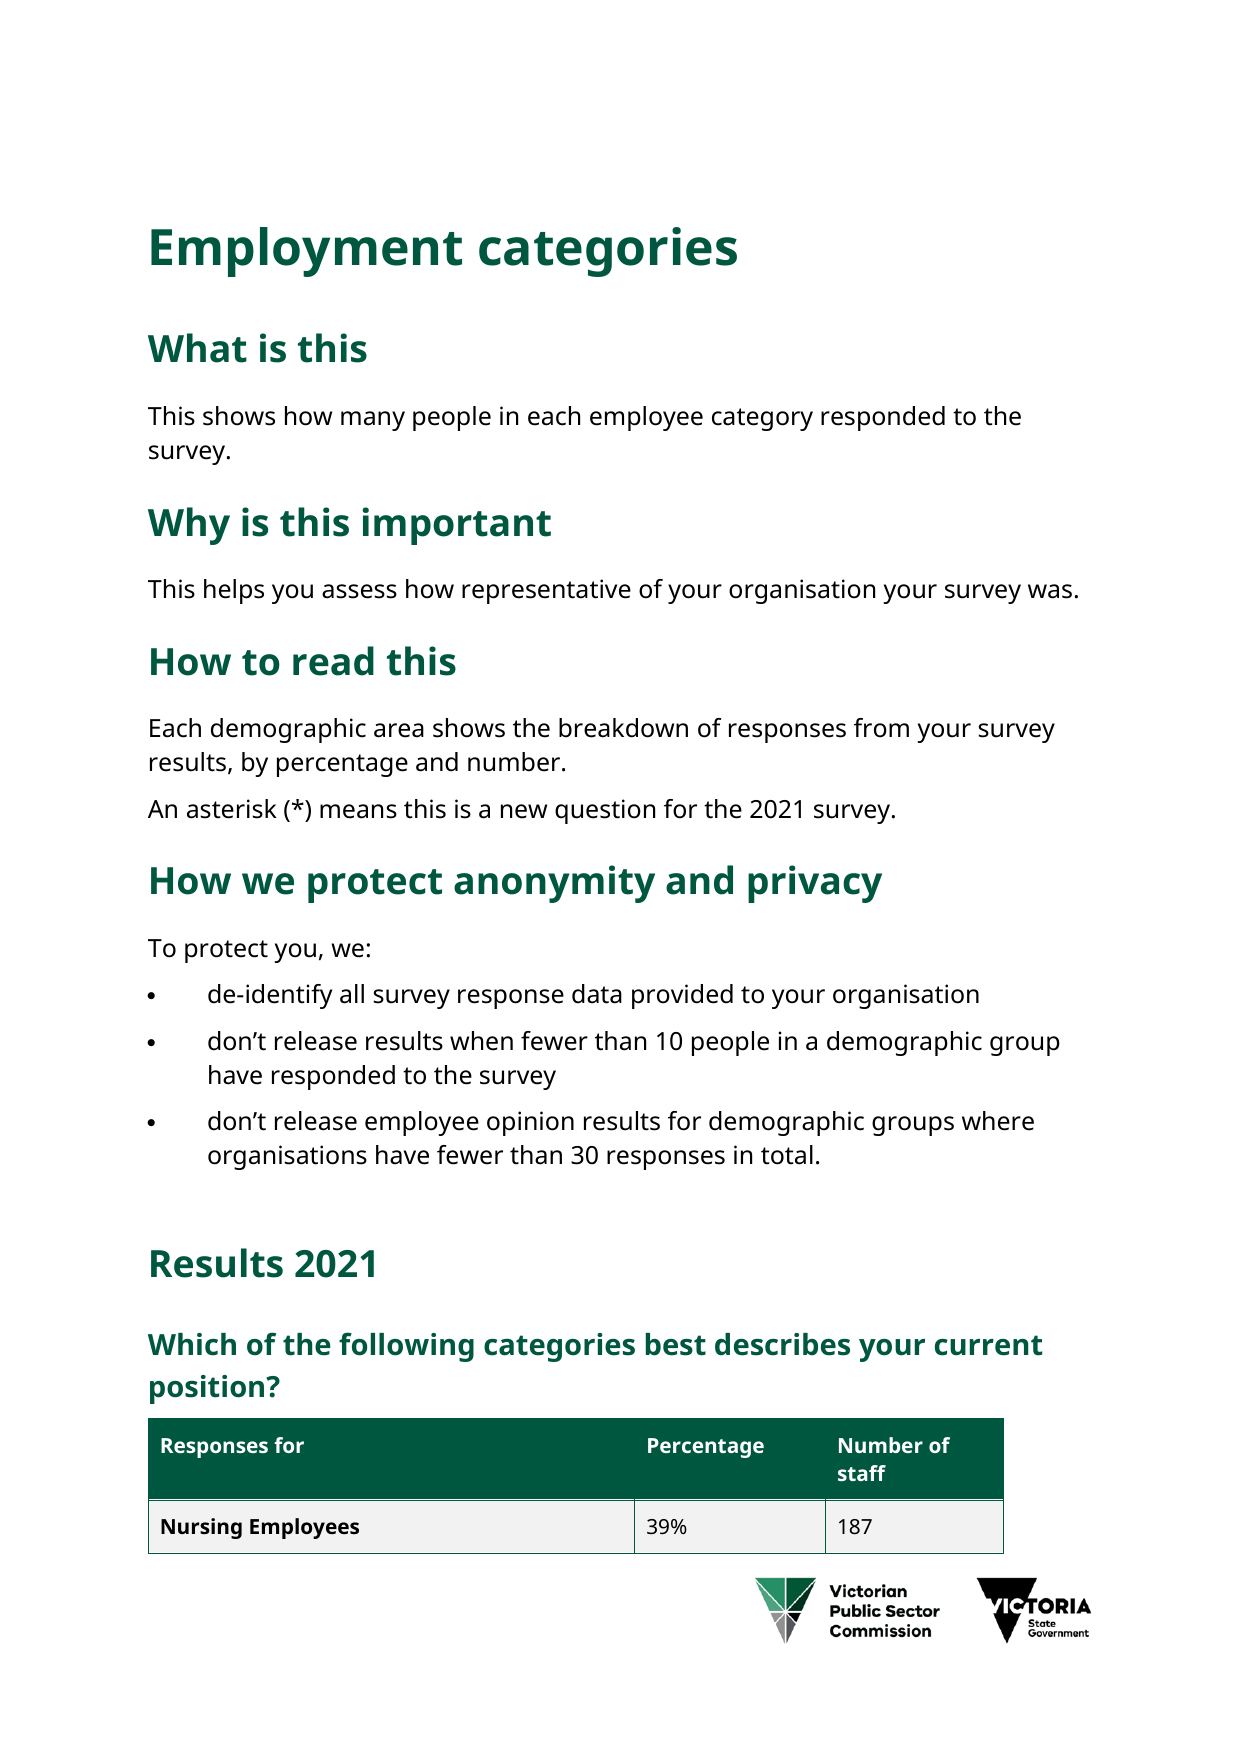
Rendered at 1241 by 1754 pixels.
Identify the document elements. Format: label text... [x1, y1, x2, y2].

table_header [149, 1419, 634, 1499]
text To protect you, we: [148, 930, 1092, 964]
subtitle Employment categories [148, 212, 1092, 280]
text An asterisk (*) means this is a new question for the 2021 survey. [148, 791, 1092, 825]
list don’t release employee opinion results for demographic groups where organisations have fewer than 30 responses in total. [148, 1104, 1092, 1172]
subtitle Which of the following categories best describes your current position? [148, 1324, 1092, 1406]
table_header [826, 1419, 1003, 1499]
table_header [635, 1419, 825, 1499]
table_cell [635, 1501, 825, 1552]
list de-identify all survey response data provided to your organisation [148, 977, 1092, 1011]
text This shows how many people in each employee category responded to the survey. [148, 398, 1092, 467]
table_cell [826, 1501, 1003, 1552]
picture [754, 1577, 1093, 1645]
text This helps you assess how representative of your organisation your survey was. [148, 572, 1092, 606]
subtitle How we protect anonymity and privacy [148, 854, 1092, 906]
text Each demographic area shows the breakdown of responses from your survey results, by percentage and number. [148, 711, 1092, 779]
subtitle Results 2021 [148, 1237, 1092, 1288]
subtitle What is this [148, 323, 1092, 374]
subtitle Why is this important [148, 496, 1092, 547]
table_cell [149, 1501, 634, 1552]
list don’t release results when fewer than 10 people in a demographic group have responded to the survey [148, 1023, 1092, 1091]
subtitle How to read this [148, 635, 1092, 686]
